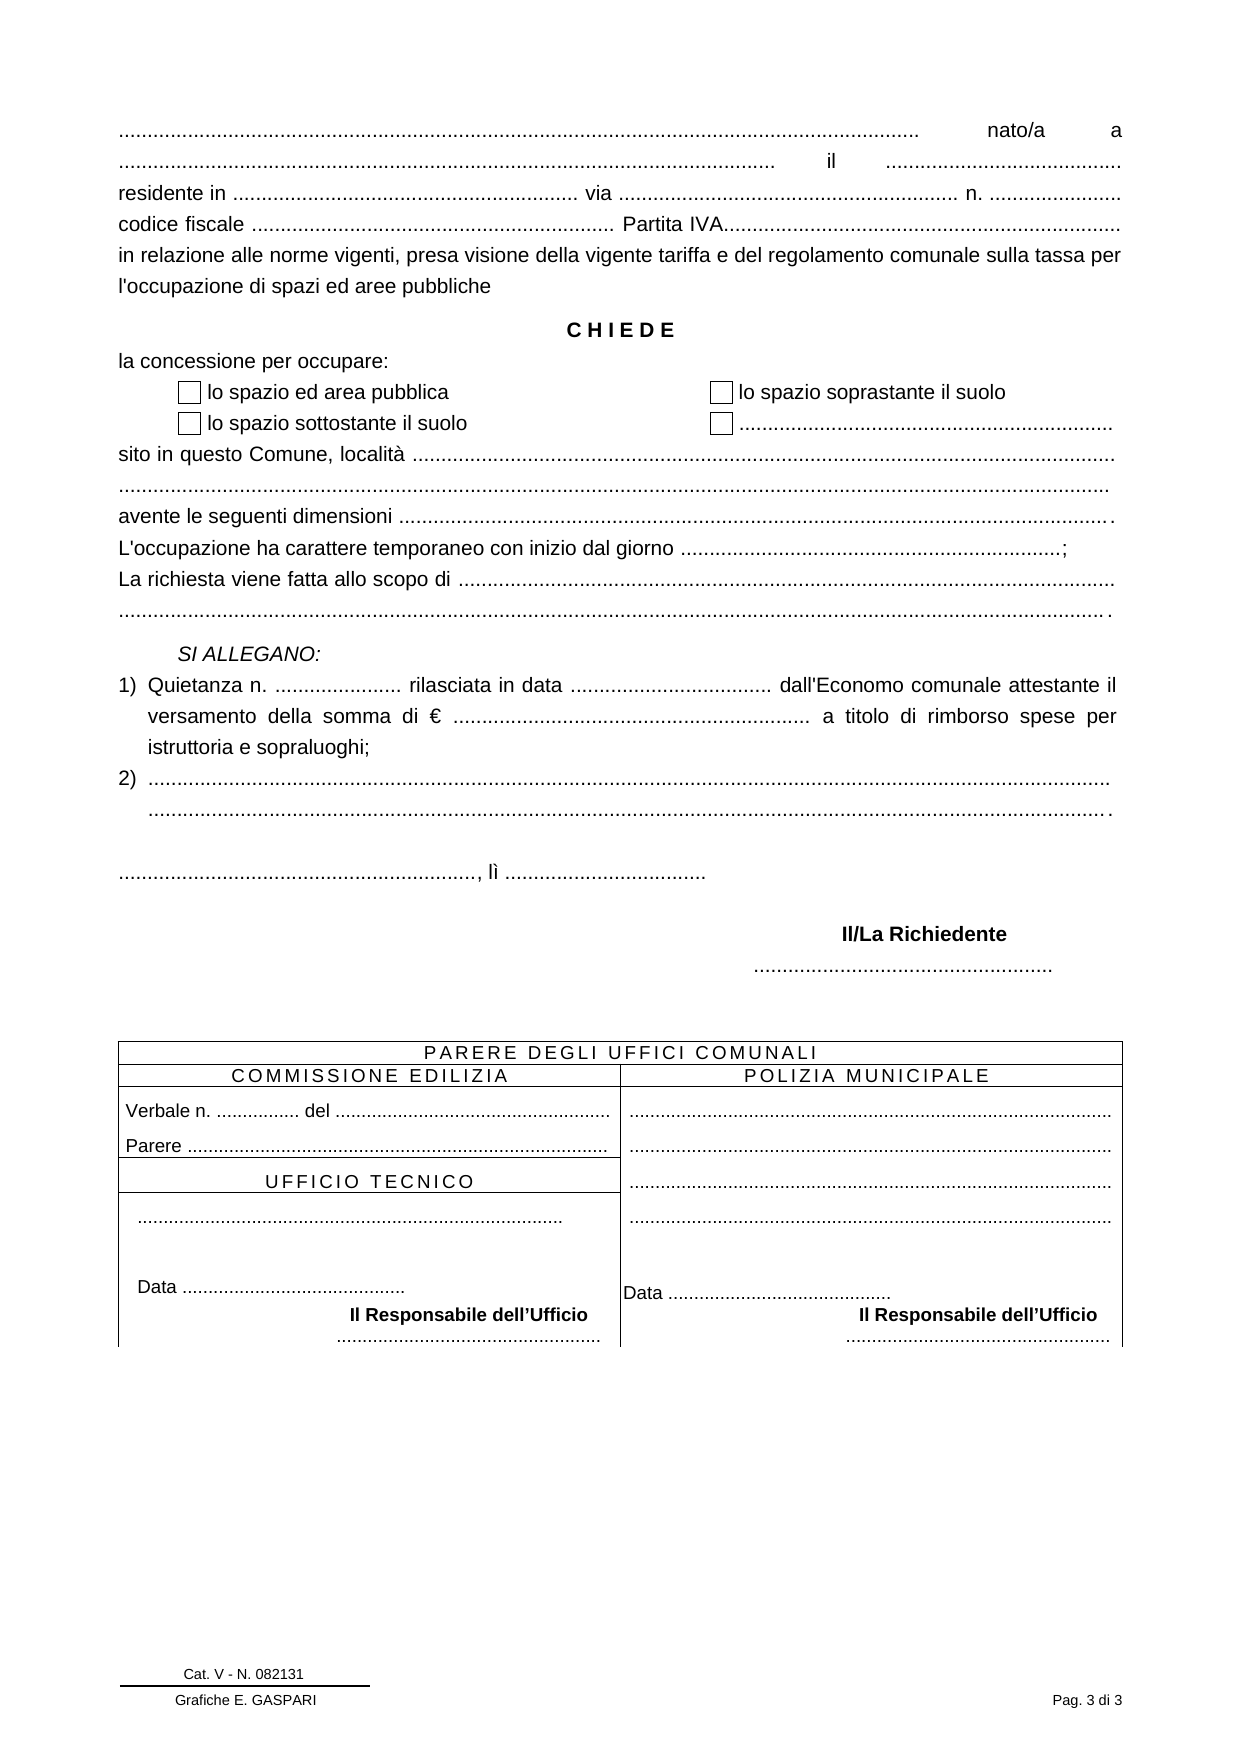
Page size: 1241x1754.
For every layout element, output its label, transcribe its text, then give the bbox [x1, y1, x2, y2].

text Il/La sottoscritto/a ........................................................................................................................................... nato/a a .................................................................................................................. il ......................................... residente in ............................................................ via ........................................................... n. ....................... codice fiscale ............................................................... Partita IVA..................................................................... in relazione alle norme vigenti, presa visione della vigente tariffa e del regolamento comunale sulla tassa per l'occupazione di spazi ed aree pubbliche [118, 118, 1122, 298]
text sito in questo Comune, località .......................................................................................................................... ............................................................................................................................................................................ avente le seguenti dimensioni ............................................................................................................................ [118, 442, 1117, 528]
text la concessione per occupare: [118, 349, 1117, 373]
text lo spazio sottostante il suolo ................................................................. [118, 411, 1117, 435]
text Il/La Richiedente [842, 922, 1117, 946]
text C H I E D E [118, 317, 1122, 341]
table_cell ............................................................................................. [621, 1087, 1122, 1122]
text L'occupazione ha carattere temporaneo con inizio dal giorno ..................................................................; [118, 536, 1117, 559]
text SI ALLEGANO: [118, 641, 1117, 665]
list ....................................................................................................................................................................... ....................................................................................................................................................................... [118, 766, 1117, 821]
table_cell Il Responsabile dell’Ufficio ................................................... [621, 1304, 1122, 1347]
table_cell Parere ................................................................................. [119, 1122, 620, 1157]
text La richiesta viene fatta allo scopo di .................................................................................................................. ............................................................................................................................................................................ [118, 567, 1117, 622]
table_header PARERE DEGLI UFFICI COMUNALI [119, 1042, 1122, 1063]
table_cell Verbale n. ................ del ..................................................... [119, 1087, 620, 1122]
text lo spazio ed area pubblica lo spazio soprastante il suolo [118, 380, 1117, 404]
table_cell ............................................................................................. [621, 1157, 1122, 1192]
table_cell COMMISSIONE EDILIZIA [119, 1065, 620, 1086]
text .................................................... [753, 953, 1117, 977]
table_cell ............................................................................................. [621, 1122, 1122, 1157]
table_cell Il Responsabile dell’Ufficio ................................................... [119, 1304, 620, 1347]
table_cell UFFICIO TECNICO [119, 1158, 620, 1192]
table_cell .................................................................................. Data ........................................... [119, 1193, 620, 1303]
table_cell Data ........................................... [621, 1227, 1122, 1303]
table_cell ............................................................................................. [621, 1192, 1122, 1227]
table_cell POLIZIA MUNICIPALE [621, 1065, 1122, 1086]
list Quietanza n. ...................... rilasciata in data ................................... dall'Economo comunale attestante il versamento della somma di € .............................................................. a titolo di rimborso spese per istruttoria e sopraluoghi; [118, 673, 1117, 759]
text .............................................................., lì ................................... [118, 859, 1117, 883]
